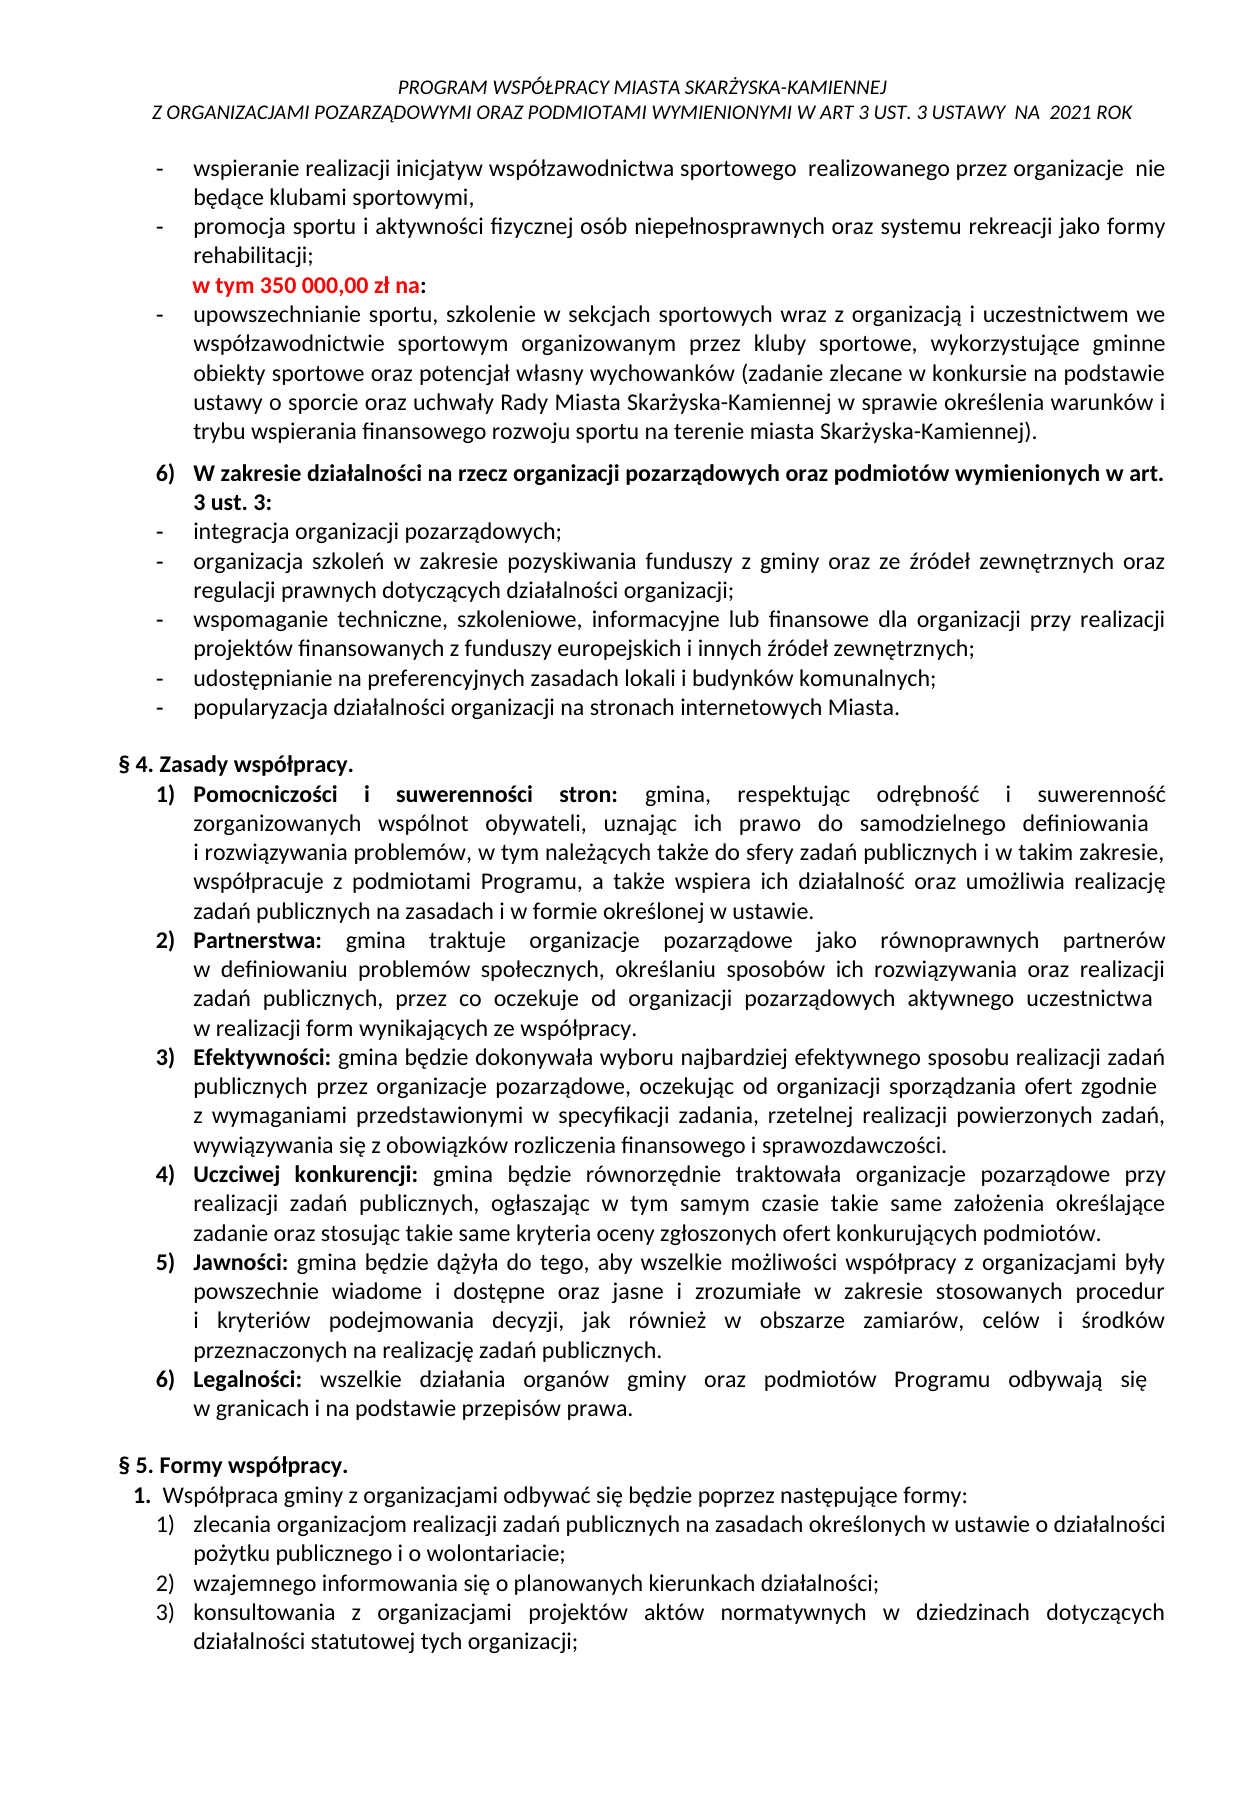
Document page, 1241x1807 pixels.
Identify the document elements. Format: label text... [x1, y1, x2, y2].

list Efektywności: gmina będzie dokonywała wyboru najbardziej efektywnego sposobu realizacji zadań publicznych przez organizacje pozarządowe, oczekując od organizacji sporządzania ofert zgodnie z wymaganiami przedstawionymi w specyfikacji zadania, rzetelnej realizacji powierzonych zadań, wywiązywania się z obowiązków rozliczenia finansowego i sprawozdawczości. [156, 1042, 1167, 1159]
text w tym 350 000,00 zł na: [192, 270, 1167, 299]
list konsultowania z organizacjami projektów aktów normatywnych w dziedzinach dotyczących działalności statutowej tych organizacji; [156, 1597, 1167, 1656]
list Współpraca gminy z organizacjami odbywać się będzie poprzez następujące formy: [133, 1480, 1167, 1509]
text § 4. Zasady współpracy. [118, 749, 1167, 779]
list Legalności: wszelkie działania organów gminy oraz podmiotów Programu odbywają się w granicach i na podstawie przepisów prawa. [156, 1364, 1167, 1423]
list wspomaganie techniczne, szkoleniowe, informacyjne lub finansowe dla organizacji przy realizacji projektów finansowanych z funduszy europejskich i innych źródeł zewnętrznych; [156, 604, 1167, 663]
text § 5. Formy współpracy. [118, 1451, 1167, 1480]
list Uczciwej konkurencji: gmina będzie równorzędnie traktowała organizacje pozarządowe przy realizacji zadań publicznych, ogłaszając w tym samym czasie takie same założenia określające zadanie oraz stosując takie same kryteria oceny zgłoszonych ofert konkurujących podmiotów. [156, 1159, 1167, 1247]
list upowszechnianie sportu, szkolenie w sekcjach sportowych wraz z organizacją i uczestnictwem we współzawodnictwie sportowym organizowanym przez kluby sportowe, wykorzystujące gminne obiekty sportowe oraz potencjał własny wychowanków (zadanie zlecane w konkursie na podstawie ustawy o sporcie oraz uchwały Rady Miasta Skarżyska-Kamiennej w sprawie określenia warunków i trybu wspierania finansowego rozwoju sportu na terenie miasta Skarżyska-Kamiennej). [156, 299, 1167, 445]
list integracja organizacji pozarządowych; [156, 516, 1167, 546]
list Jawności: gmina będzie dążyła do tego, aby wszelkie możliwości współpracy z organizacjami były powszechnie wiadome i dostępne oraz jasne i zrozumiałe w zakresie stosowanych procedur i kryteriów podejmowania decyzji, jak również w obszarze zamiarów, celów i środków przeznaczonych na realizację zadań publicznych. [156, 1247, 1167, 1364]
list promocja sportu i aktywności fizycznej osób niepełnosprawnych oraz systemu rekreacji jako formy rehabilitacji; [156, 211, 1167, 270]
list Partnerstwa: gmina traktuje organizacje pozarządowe jako równoprawnych partnerów w definiowaniu problemów społecznych, określaniu sposobów ich rozwiązywania oraz realizacji zadań publicznych, przez co oczekuje od organizacji pozarządowych aktywnego uczestnictwa w realizacji form wynikających ze współpracy. [156, 925, 1167, 1042]
list zlecania organizacjom realizacji zadań publicznych na zasadach określonych w ustawie o działalności pożytku publicznego i o wolontariacie; [156, 1509, 1167, 1568]
list Pomocniczości i suwerenności stron: gmina, respektując odrębność i suwerenność zorganizowanych wspólnot obywateli, uznając ich prawo do samodzielnego definiowania i rozwiązywania problemów, w tym należących także do sfery zadań publicznych i w takim zakresie, współpracuje z podmiotami Programu, a także wspiera ich działalność oraz umożliwia realizację zadań publicznych na zasadach i w formie określonej w ustawie. [156, 779, 1167, 925]
list wzajemnego informowania się o planowanych kierunkach działalności; [156, 1568, 1167, 1597]
list wspieranie realizacji inicjatyw współzawodnictwa sportowego realizowanego przez organizacje nie będące klubami sportowymi, [156, 153, 1167, 211]
list W zakresie działalności na rzecz organizacji pozarządowych oraz podmiotów wymienionych w art. 3 ust. 3: [156, 458, 1167, 516]
list udostępnianie na preferencyjnych zasadach lokali i budynków komunalnych; [156, 663, 1167, 692]
list organizacja szkoleń w zakresie pozyskiwania funduszy z gminy oraz ze źródeł zewnętrznych oraz regulacji prawnych dotyczących działalności organizacji; [156, 546, 1167, 604]
list popularyzacja działalności organizacji na stronach internetowych Miasta. [156, 692, 1167, 721]
